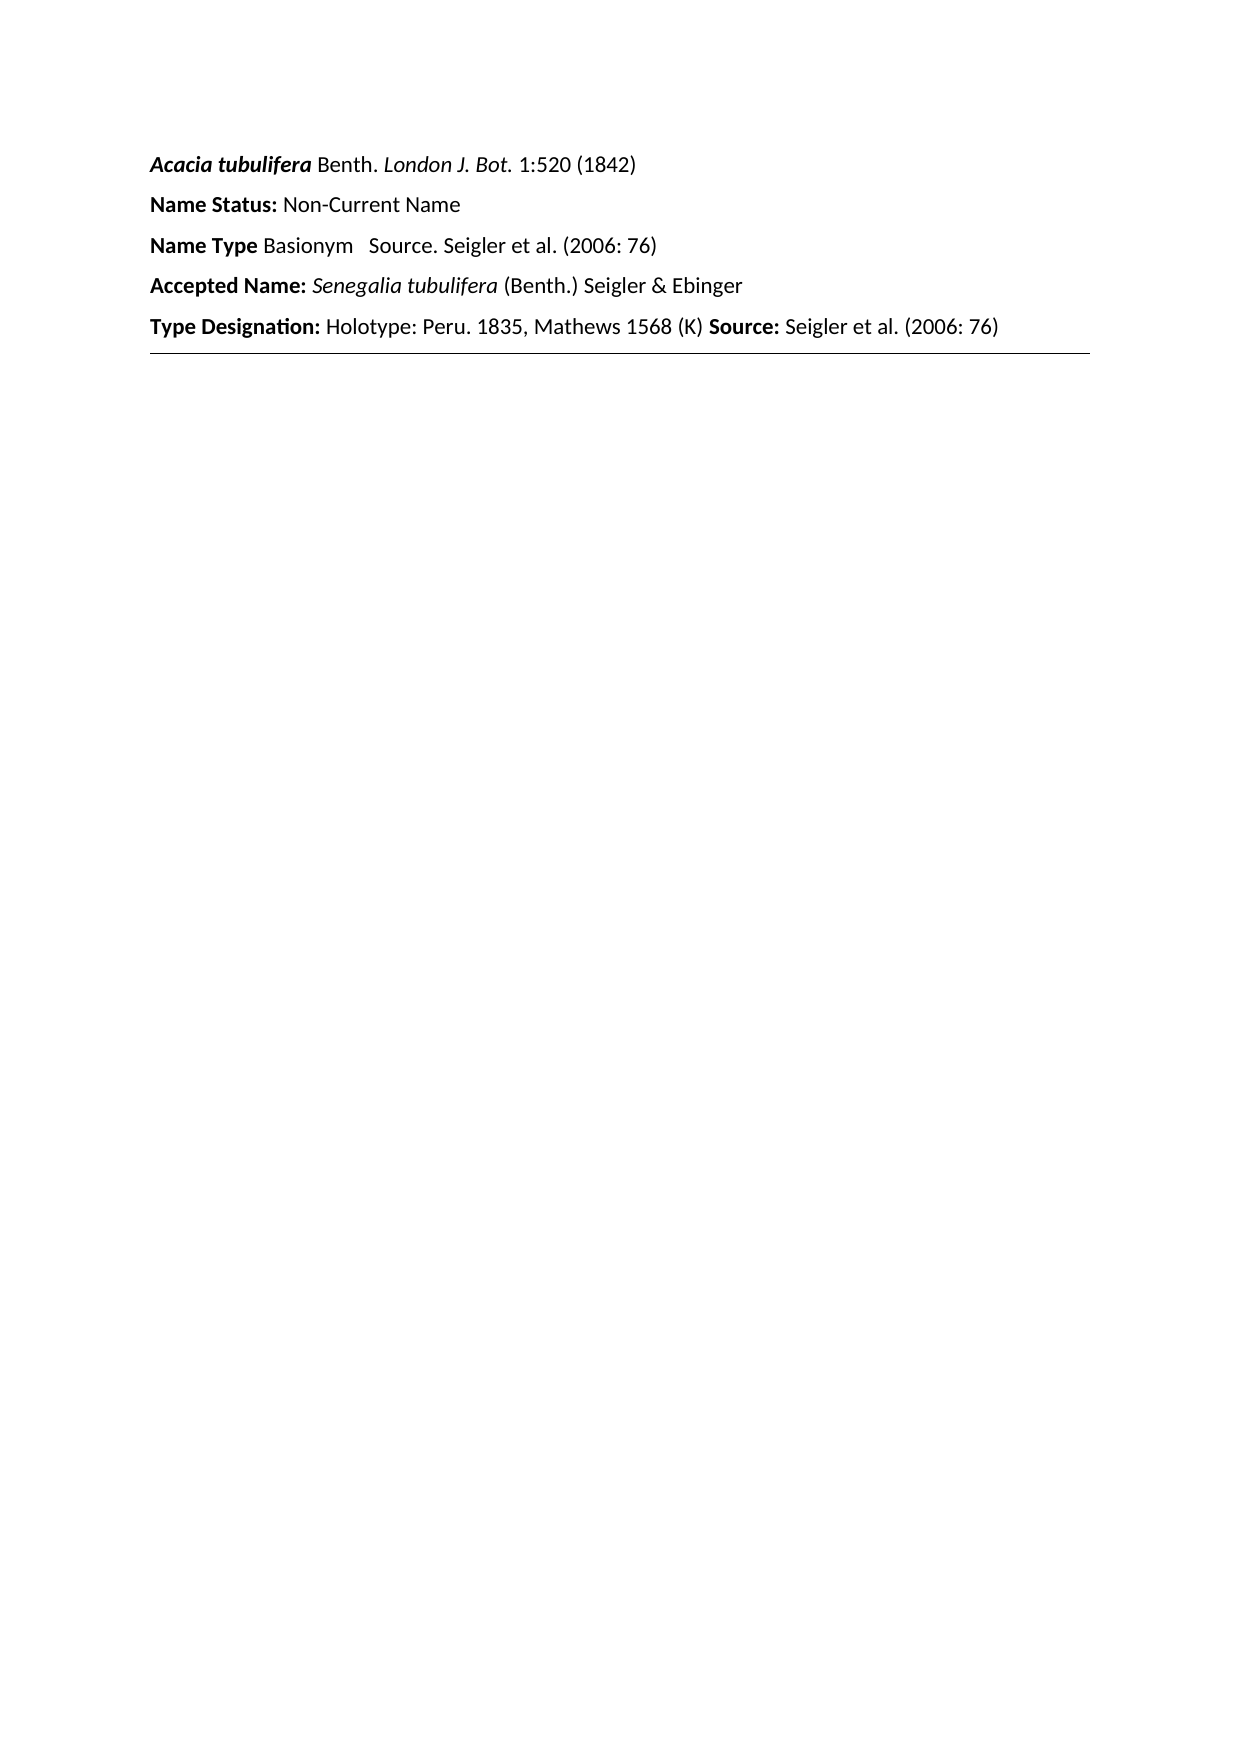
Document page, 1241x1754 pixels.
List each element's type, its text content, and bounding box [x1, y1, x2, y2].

text Accepted Name: Senegalia tubulifera (Benth.) Seigler & Ebinger [150, 272, 1090, 299]
text Name Status: Non-Current Name [150, 191, 1090, 218]
text Name Type Basionym Source. Seigler et al. (2006: 76) [150, 231, 1090, 259]
text Type Designation: Holotype: Peru. 1835, Mathews 1568 (K) Source: Seigler et al. (2006: 76) [150, 312, 1090, 340]
text Acacia tubulifera Benth. London J. Bot. 1:520 (1842) [150, 150, 1090, 178]
